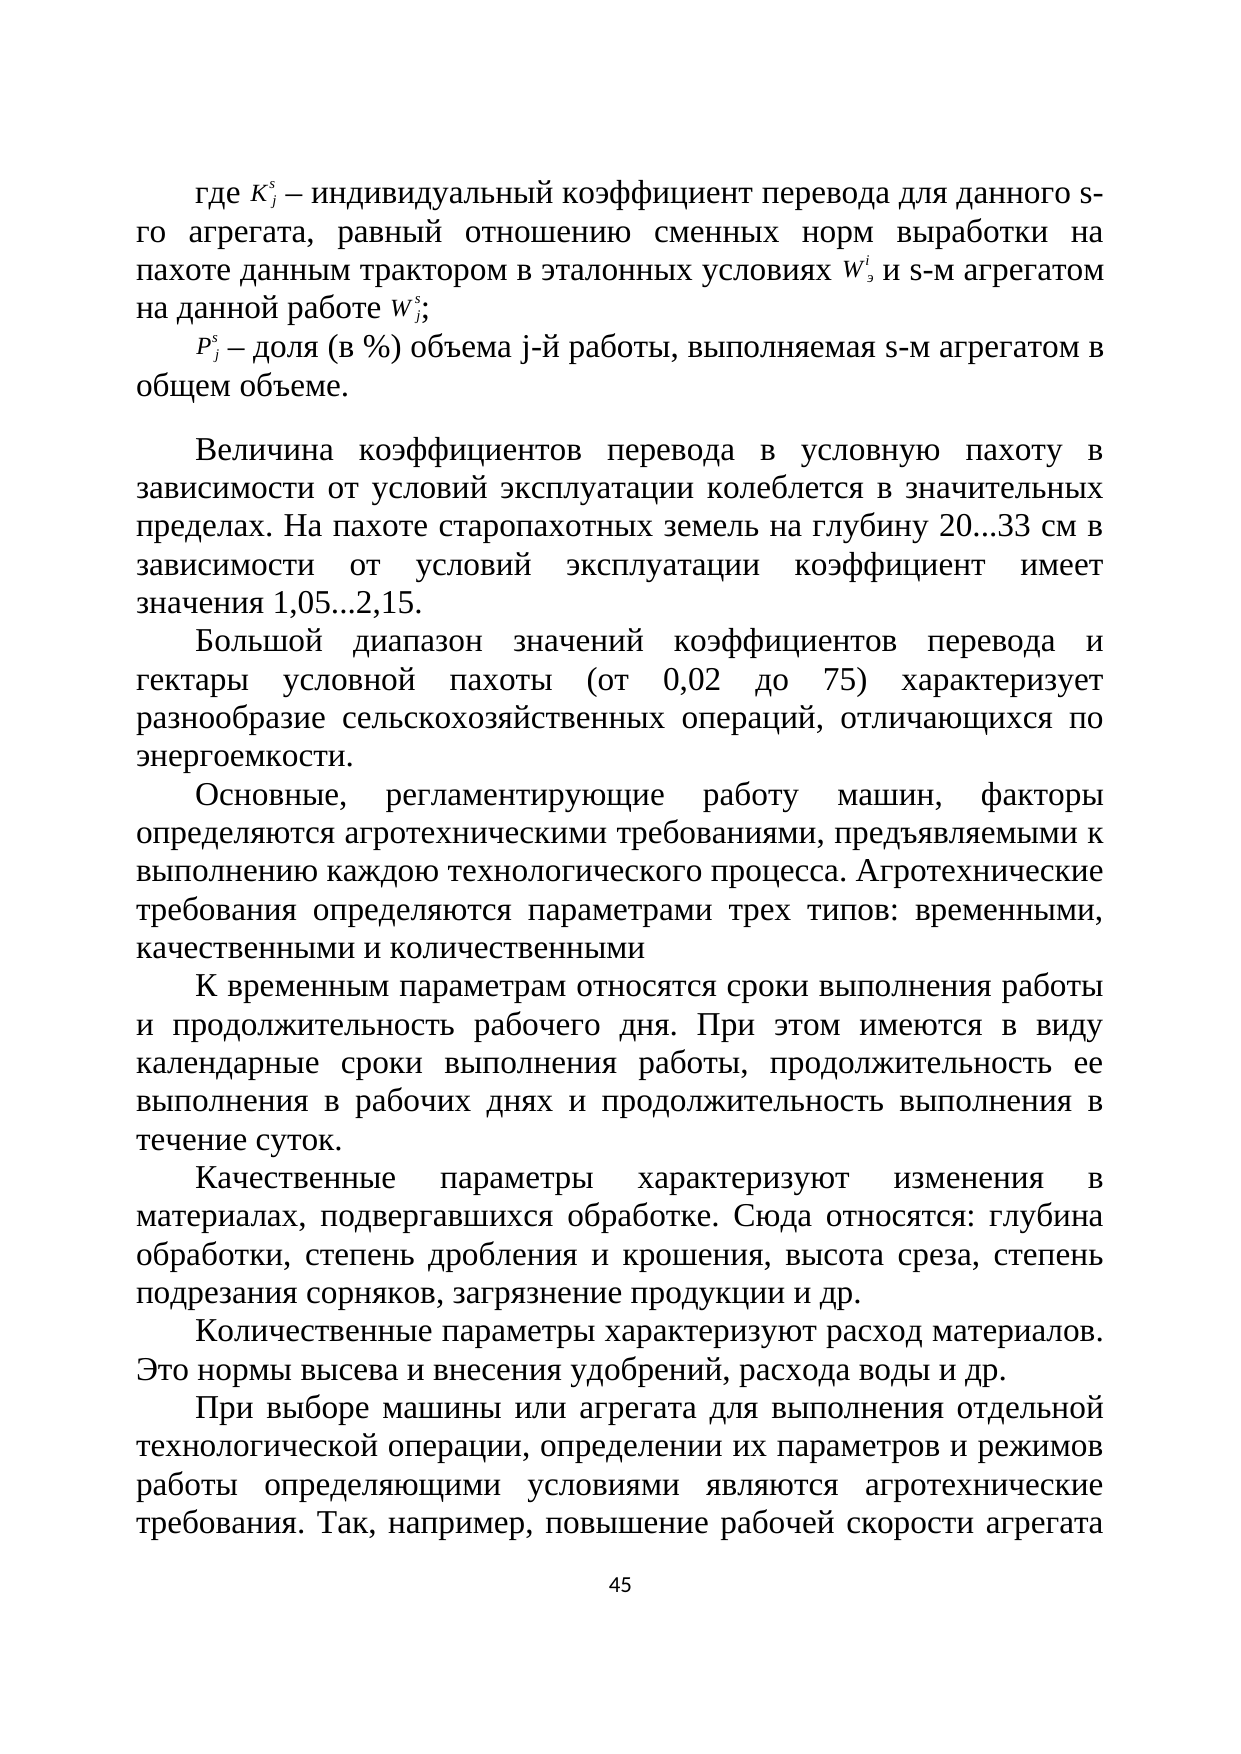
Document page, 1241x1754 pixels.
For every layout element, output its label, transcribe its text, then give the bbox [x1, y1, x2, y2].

text Количественные параметры характеризуют расход материалов. Это нормы высева и внесения удобрений, расхода воды и др. [136, 1311, 1104, 1387]
text Большой диапазон значений коэффициентов перевода и гектары условной пахоты (от 0,02 до 75) характеризует разнообразие сельскохозяйственных операций, отличающихся по энергоемкости. [136, 621, 1104, 774]
text К временным параметрам относятся сроки выполнения работы и продолжительность рабочего дня. При этом имеются в виду календарные сроки выполнения работы, продолжительность ее выполнения в рабочих днях и продолжительность выполнения в течение суток. [136, 966, 1104, 1157]
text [136, 1387, 1104, 1541]
text – доля (в %) объема j-й работы, выполняемая s-м агрегатом в общем объеме. [136, 326, 1104, 404]
text Качественные параметры характеризуют изменения в материалах, подвергавшихся обработке. Сюда относятся: глубина обработки, степень дробления и крошения, высота среза, степень подрезания сорняков, загрязнение продукции и др. [136, 1157, 1104, 1311]
text Основные, регламентирующие работу машин, факторы определяются агротехническими требованиями, предъявляемыми к выполнению каждою технологического процесса. Агротехнические требования определяются параметрами трех типов: временными, качественными и количественными [136, 774, 1104, 966]
text Величина коэффициентов перевода в условную пахоту в зависимости от условий эксплуатации колеблется в значительных пределах. На пахоте старопахотных земель на глубину 20...33 см в зависимости от условий эксплуатации коэффициент имеет значения 1,05...2,15. [136, 429, 1104, 621]
text где – индивидуальный коэффициент перевода для данного s-го агрегата, равный отношению сменных норм выработки на пахоте данным трактором в эталонных условиях и s-м агрегатом на данной работе ; [136, 173, 1104, 326]
